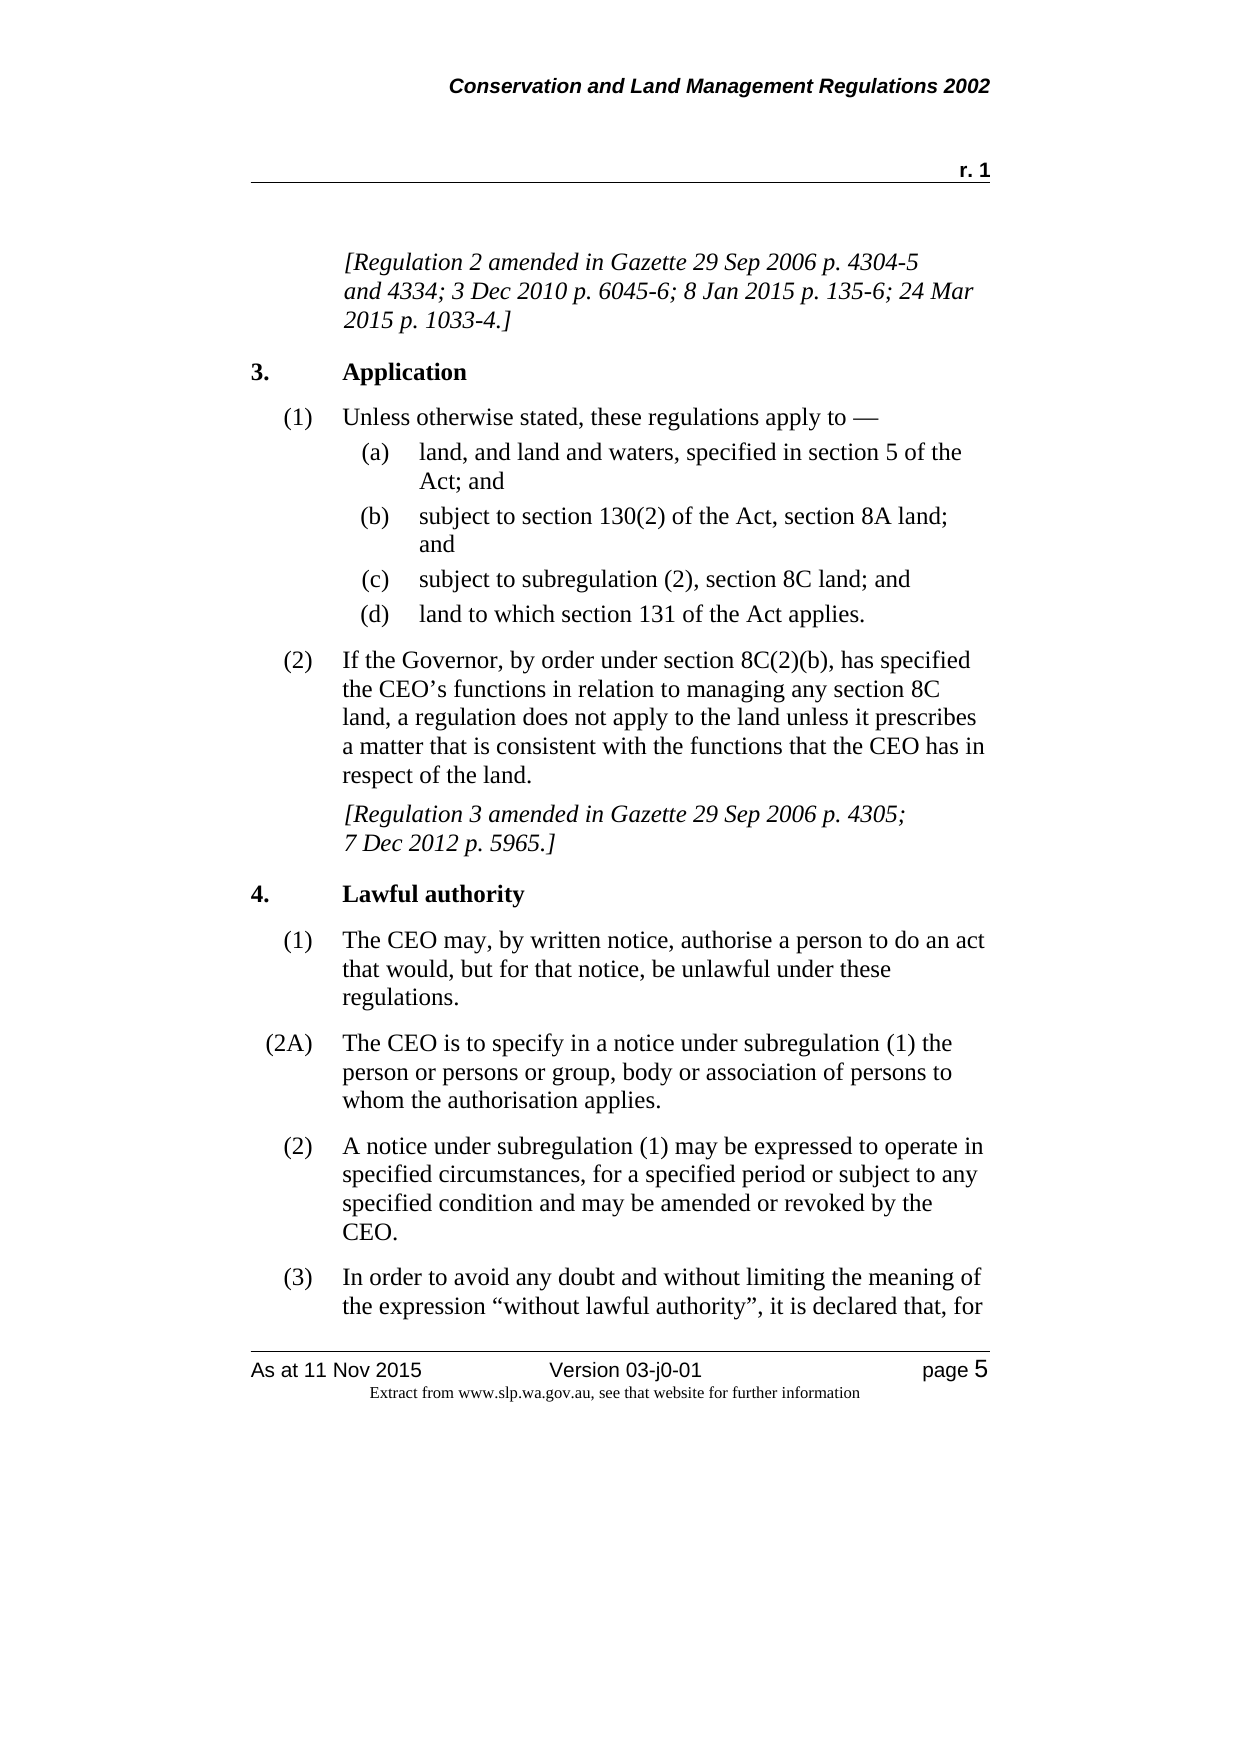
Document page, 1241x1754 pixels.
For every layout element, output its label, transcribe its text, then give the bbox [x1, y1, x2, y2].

text (2A) The CEO is to specify in a notice under subregulation (1) the person or persons or group, body or association of persons to whom the authorisation applies. [251, 1028, 990, 1114]
text (c) subject to subregulation (2), section 8C land; and [251, 564, 990, 593]
text (1) Unless otherwise stated, these regulations apply to — [251, 402, 990, 431]
text (2) A notice under subregulation (1) may be expressed to operate in specified circumstances, for a specified period or subject to any specified condition and may be amended or revoked by the CEO. [251, 1131, 990, 1246]
text (a) land, and land and waters, specified in section 5 of the Act; and [251, 437, 990, 494]
text (d) land to which section 131 of the Act applies. [251, 599, 990, 628]
text [Regulation 3 amended in Gazette 29 Sep 2006 p. 4305; 7 Dec 2012 p. 5965.] [251, 799, 990, 857]
text (1) The CEO may, by written notice, authorise a person to do an act that would, but for that notice, be unlawful under these regulations. [251, 925, 990, 1011]
text (2) If the Governor, by order under section 8C(2)(b), has specified the CEO’s functions in relation to managing any section 8C land, a regulation does not apply to the land unless it prescribes a matter that is consistent with the functions that the CEO has in respect of the land. [251, 645, 990, 789]
subtitle 3. Application [251, 357, 990, 385]
subtitle 4. Lawful authority [251, 879, 990, 908]
text (b) subject to section 130(2) of the Act, section 8A land; and [251, 501, 990, 558]
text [251, 1262, 990, 1320]
text [Regulation 2 amended in Gazette 29 Sep 2006 p. 4304-5 and 4334; 3 Dec 2010 p. 6045-6; 8 Jan 2015 p. 135-6; 24 Mar 2015 p. 1033-4.] [251, 247, 990, 334]
